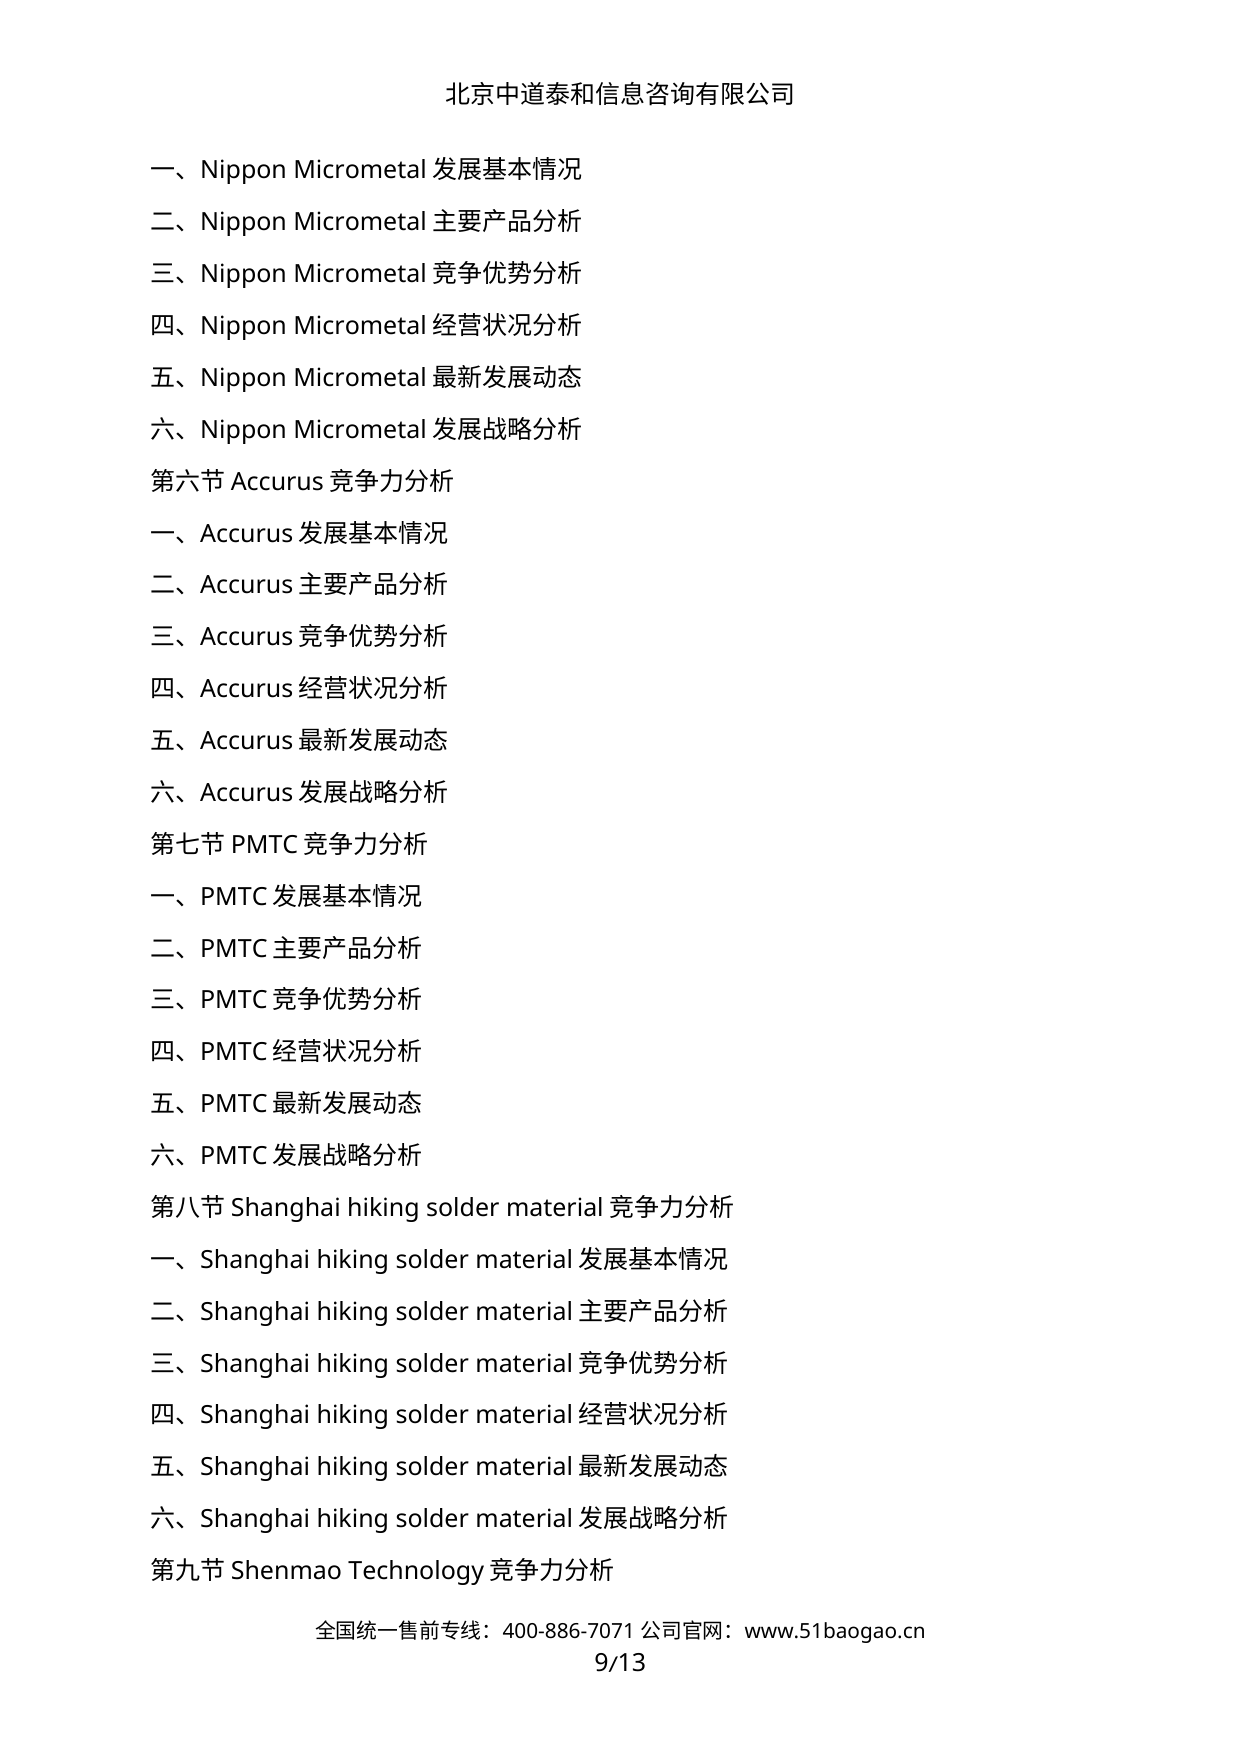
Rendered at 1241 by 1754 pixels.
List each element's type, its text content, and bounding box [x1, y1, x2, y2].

text 第八节 Shanghai hiking solder material竞争力分析 [150, 1187, 1090, 1224]
text 二、PMTC主要产品分析 [150, 928, 1090, 964]
text 三、Shanghai hiking solder material竞争优势分析 [150, 1343, 1090, 1379]
text 第九节 Shenmao Technology竞争力分析 [150, 1551, 1090, 1587]
text 第六节 Accurus竞争力分析 [150, 461, 1090, 497]
text 一、Accurus发展基本情况 [150, 513, 1090, 549]
text 四、Accurus经营状况分析 [150, 669, 1090, 705]
text 五、Shanghai hiking solder material最新发展动态 [150, 1447, 1090, 1483]
text 四、PMTC经营状况分析 [150, 1032, 1090, 1068]
text 一、Shanghai hiking solder material发展基本情况 [150, 1239, 1090, 1276]
text 六、Shanghai hiking solder material发展战略分析 [150, 1499, 1090, 1535]
text 一、Nippon Micrometal发展基本情况 [150, 150, 1090, 186]
text 六、PMTC发展战略分析 [150, 1136, 1090, 1172]
text 四、Shanghai hiking solder material经营状况分析 [150, 1395, 1090, 1431]
text 一、PMTC发展基本情况 [150, 876, 1090, 912]
text 五、Accurus最新发展动态 [150, 721, 1090, 757]
text 二、Shanghai hiking solder material主要产品分析 [150, 1291, 1090, 1327]
text 二、Accurus主要产品分析 [150, 565, 1090, 601]
text 二、Nippon Micrometal主要产品分析 [150, 202, 1090, 238]
text 第七节 PMTC竞争力分析 [150, 824, 1090, 861]
text 三、Nippon Micrometal竞争优势分析 [150, 254, 1090, 290]
text 六、Accurus发展战略分析 [150, 772, 1090, 809]
text 三、Accurus竞争优势分析 [150, 617, 1090, 653]
text 五、PMTC最新发展动态 [150, 1084, 1090, 1120]
text 四、Nippon Micrometal经营状况分析 [150, 306, 1090, 342]
text 三、PMTC竞争优势分析 [150, 980, 1090, 1016]
text 五、Nippon Micrometal最新发展动态 [150, 357, 1090, 394]
text 六、Nippon Micrometal发展战略分析 [150, 409, 1090, 446]
